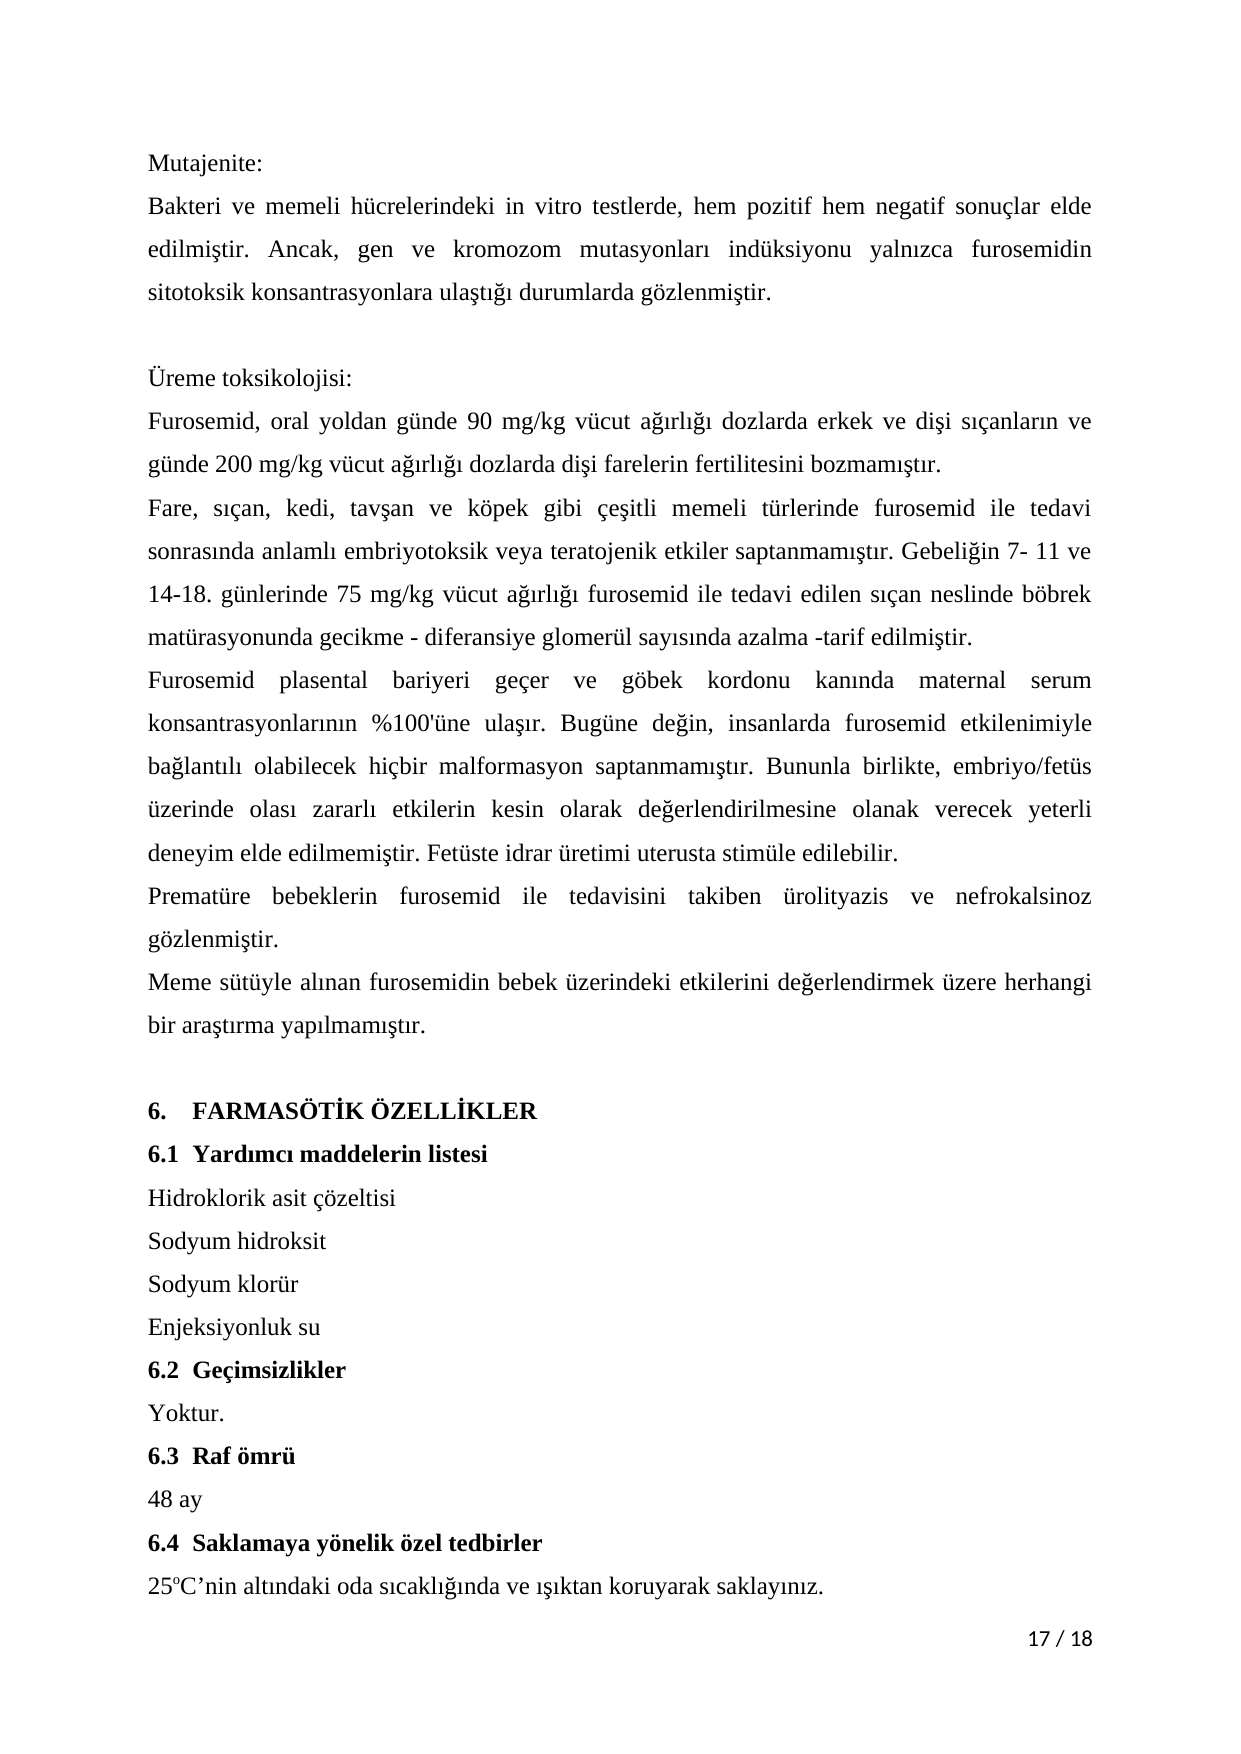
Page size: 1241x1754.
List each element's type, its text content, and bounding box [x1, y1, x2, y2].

text Sodyum klorür [148, 1269, 1093, 1298]
text Hidroklorik asit çözeltisi [148, 1183, 1093, 1211]
text Meme sütüyle alınan furosemidin bebek üzerindeki etkilerini değerlendirmek üzere herhangi bir araştırma yapılmamıştır. [148, 967, 1093, 1039]
text 25oC’nin altındaki oda sıcaklığında ve ışıktan koruyarak saklayınız. [148, 1571, 1093, 1599]
list FARMASÖTİK ÖZELLİKLER [148, 1096, 1093, 1125]
text Prematüre bebeklerin furosemid ile tedavisini takiben ürolityazis ve nefrokalsinoz gözlenmiştir. [148, 881, 1093, 953]
text Enjeksiyonluk su [148, 1312, 1093, 1341]
text Yoktur. [148, 1398, 1093, 1427]
text Furosemid, oral yoldan günde 90 mg/kg vücut ağırlığı dozlarda erkek ve dişi sıçanların ve günde 200 mg/kg vücut ağırlığı dozlarda dişi farelerin fertilitesini bozmamıştır. [148, 406, 1093, 478]
list Geçimsizlikler [148, 1355, 1093, 1384]
text Fare, sıçan, kedi, tavşan ve köpek gibi çeşitli memeli türlerinde furosemid ile tedavi sonrasında anlamlı embriyotoksik veya teratojenik etkiler saptanmamıştır. Gebeliğin 7- 11 ve 14-18. günlerinde 75 mg/kg vücut ağırlığı furosemid ile tedavi edilen sıçan neslinde böbrek matürasyonunda gecikme - diferansiye glomerül sayısında azalma -tarif edilmiştir. [148, 493, 1093, 651]
list Yardımcı maddelerin listesi [148, 1139, 1093, 1168]
list Raf ömrü [148, 1441, 1093, 1470]
text Üreme toksikolojisi: [148, 363, 1093, 392]
text Furosemid plasental bariyeri geçer ve göbek kordonu kanında maternal serum konsantrasyonlarının %100'üne ulaşır. Bugüne değin, insanlarda furosemid etkilenimiyle bağlantılı olabilecek hiçbir malformasyon saptanmamıştır. Bununla birlikte, embriyo/fetüs üzerinde olası zararlı etkilerin kesin olarak değerlendirilmesine olanak verecek yeterli deneyim elde edilmemiştir. Fetüste idrar üretimi uterusta stimüle edilebilir. [148, 665, 1093, 866]
list Saklamaya yönelik özel tedbirler [148, 1528, 1093, 1556]
text Sodyum hidroksit [148, 1226, 1093, 1254]
text Mutajenite: [148, 148, 1093, 176]
text Bakteri ve memeli hücrelerindeki in vitro testlerde, hem pozitif hem negatif sonuçlar elde edilmiştir. Ancak, gen ve kromozom mutasyonları indüksiyonu yalnızca furosemidin sitotoksik konsantrasyonlara ulaştığı durumlarda gözlenmiştir. [148, 191, 1093, 306]
text 48 ay [148, 1484, 1093, 1513]
